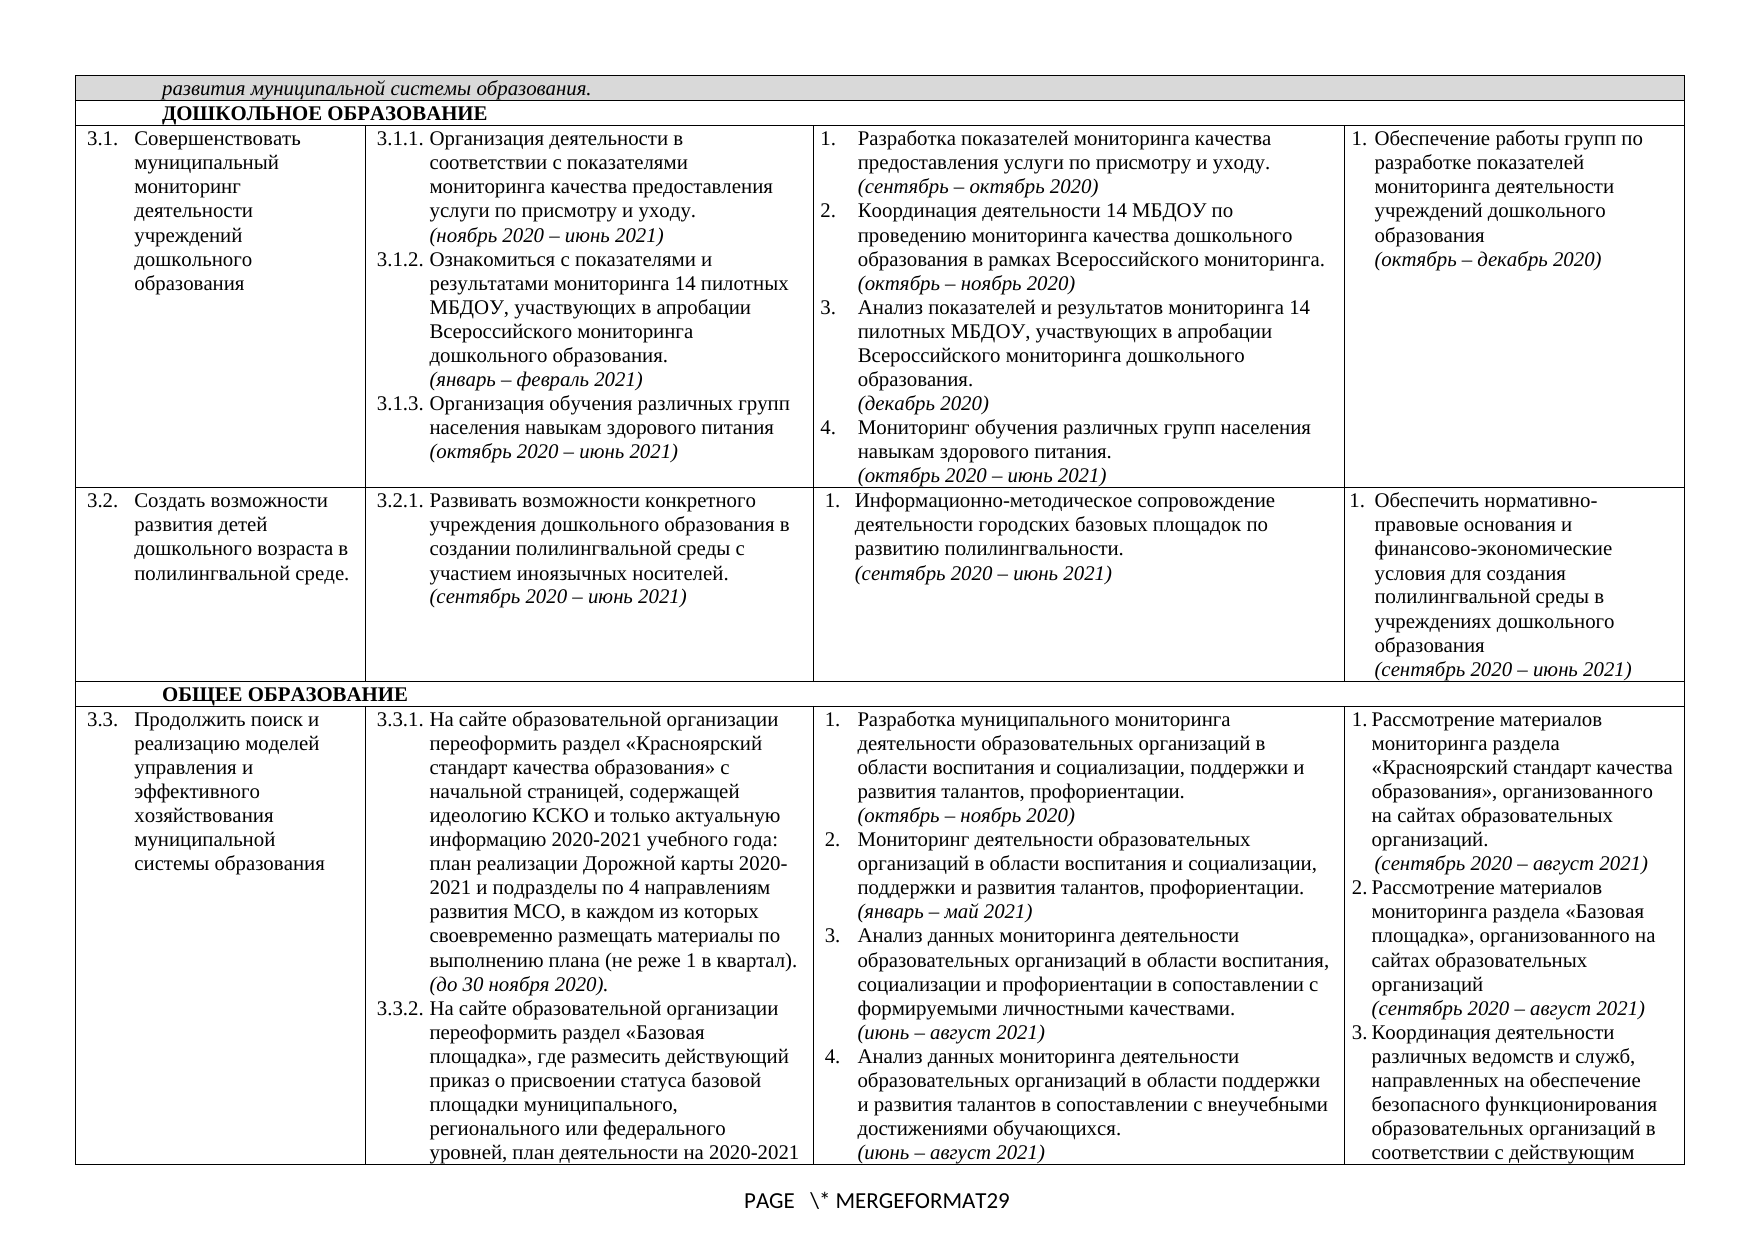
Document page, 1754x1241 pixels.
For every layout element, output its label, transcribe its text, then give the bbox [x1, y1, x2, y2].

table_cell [76, 707, 365, 1164]
table_cell Создать возможности развития детей дошкольного возраста в полилингвальной среде. [76, 488, 365, 681]
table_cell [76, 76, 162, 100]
table_cell ОБЩЕЕ ОБРАЗОВАНИЕ [76, 682, 1684, 706]
table_cell Организация деятельности в соответствии с показателями мониторинга качества предоставления услуги по присмотру и уходу. (ноябрь 2020 – июнь 2021) Ознакомиться с показателями и результатами мониторинга 14 пилотных МБДОУ, участвующих в апробации Всероссийского мониторинга дошкольного образования. (январь – февраль 2021) Организация обучения различных групп населения навыкам здорового питания (октябрь 2020 – июнь 2021) [366, 126, 813, 487]
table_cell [1345, 707, 1684, 1164]
table_cell Развивать возможности конкретного учреждения дошкольного образования в создании полилингвальной среды с участием иноязычных носителей. (сентябрь 2020 – июнь 2021) [366, 488, 813, 681]
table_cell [366, 707, 813, 1164]
table_cell Совершенствовать муниципальный мониторинг деятельности учреждений дошкольного образования [76, 126, 365, 487]
table_cell Обеспечить нормативно-правовые основания и финансово-экономические условия для создания полилингвальной среды в учреждениях дошкольного образования (сентябрь 2020 – июнь 2021) [1345, 488, 1684, 681]
table_cell Разработка показателей мониторинга качества предоставления услуги по присмотру и уходу. (сентябрь – октябрь 2020) Координация деятельности 14 МБДОУ по проведению мониторинга качества дошкольного образования в рамках Всероссийского мониторинга. (октябрь – ноябрь 2020) Анализ показателей и результатов мониторинга 14 пилотных МБДОУ, участвующих в апробации Всероссийского мониторинга дошкольного образования. (декабрь 2020) Мониторинг обучения различных групп населения навыкам здорового питания. (октябрь 2020 – июнь 2021) [814, 126, 1344, 487]
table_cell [814, 707, 1344, 1164]
table_cell Информационно-методическое сопровождение деятельности городских базовых площадок по развитию полилингвальности. (сентябрь 2020 – июнь 2021) [814, 488, 1344, 681]
table_cell ДОШКОЛЬНОЕ ОБРАЗОВАНИЕ [76, 101, 1684, 125]
table_cell Обеспечение работы групп по разработке показателей мониторинга деятельности учреждений дошкольного образования (октябрь – декабрь 2020) [1345, 126, 1684, 487]
